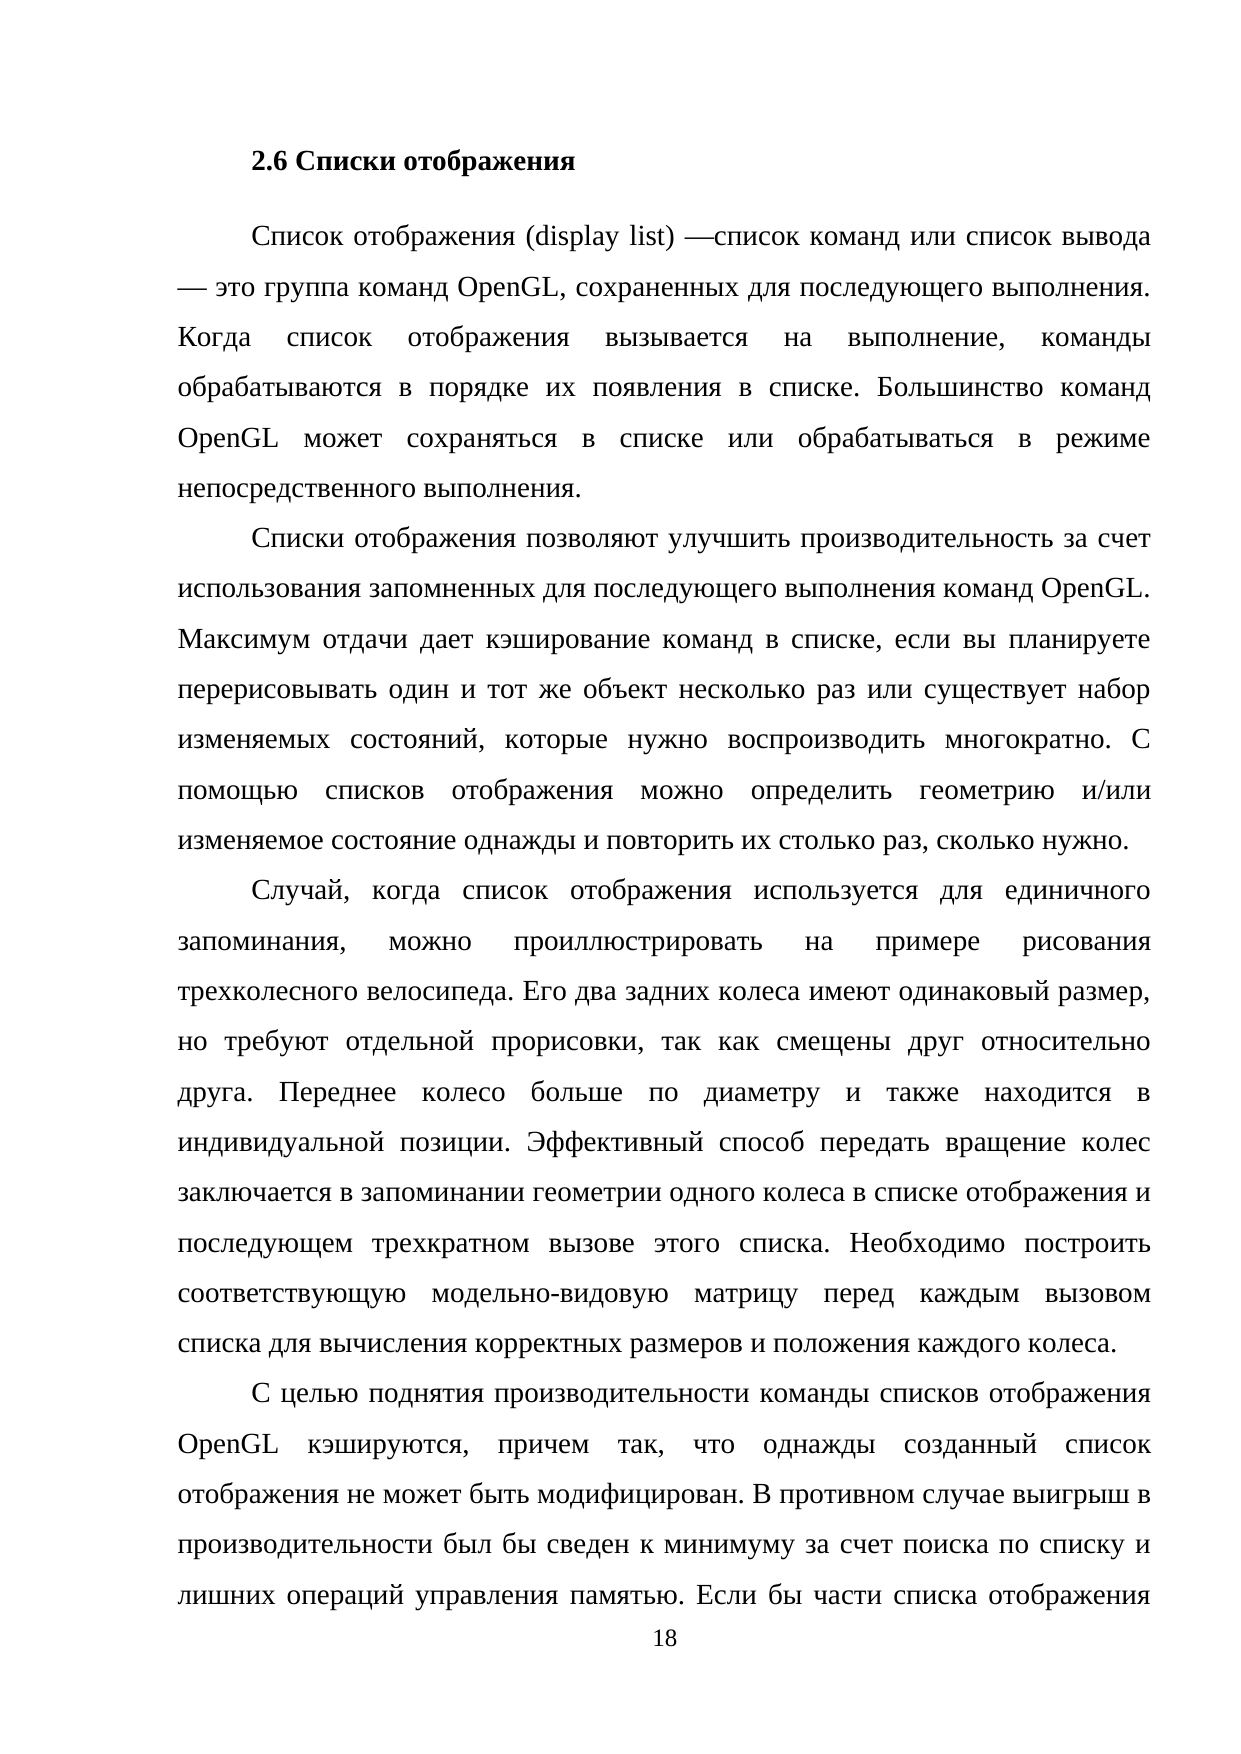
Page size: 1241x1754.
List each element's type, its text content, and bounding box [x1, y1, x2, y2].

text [177, 1376, 1152, 1610]
text Список отображения (display list) —список команд или список вывода — это группа команд OpenGL, сохраненных для последующего выполнения. Когда список отображения вызывается на выполнение, команды обрабатываются в порядке их появления в списке. Большинство команд OpenGL может сохраняться в списке или обрабатываться в режиме непосредственного выполнения. [177, 218, 1152, 503]
text Списки отображения позволяют улучшить производительность за счет использования запомненных для последующего выполнения команд OpenGL. Максимум отдачи дает кэширование команд в списке, если вы планируете перерисовывать один и тот же объект несколько раз или существует набор изменяемых состояний, которые нужно воспроизводить многократно. С помощью списков отображения можно определить геометрию и/или изменяемое состояние однажды и повторить их столько раз, сколько нужно. [177, 520, 1152, 856]
subtitle 2.6 Списки отображения [177, 143, 1152, 177]
text Случай, когда список отображения используется для единичного запоминания, можно проиллюстрировать на примере рисования трехколесного велосипеда. Его два задних колеса имеют одинаковый размер, но требуют отдельной прорисовки, так как смещены друг относительно друга. Переднее колесо больше по диаметру и также находится в индивидуальной позиции. Эффективный способ передать вращение колес заключается в запоминании геометрии одного колеса в списке отображения и последующем трехкратном вызове этого списка. Необходимо построить соответствующую модельно-видовую матрицу перед каждым вызовом списка для вычисления корректных размеров и положения каждого колеса. [177, 872, 1152, 1359]
